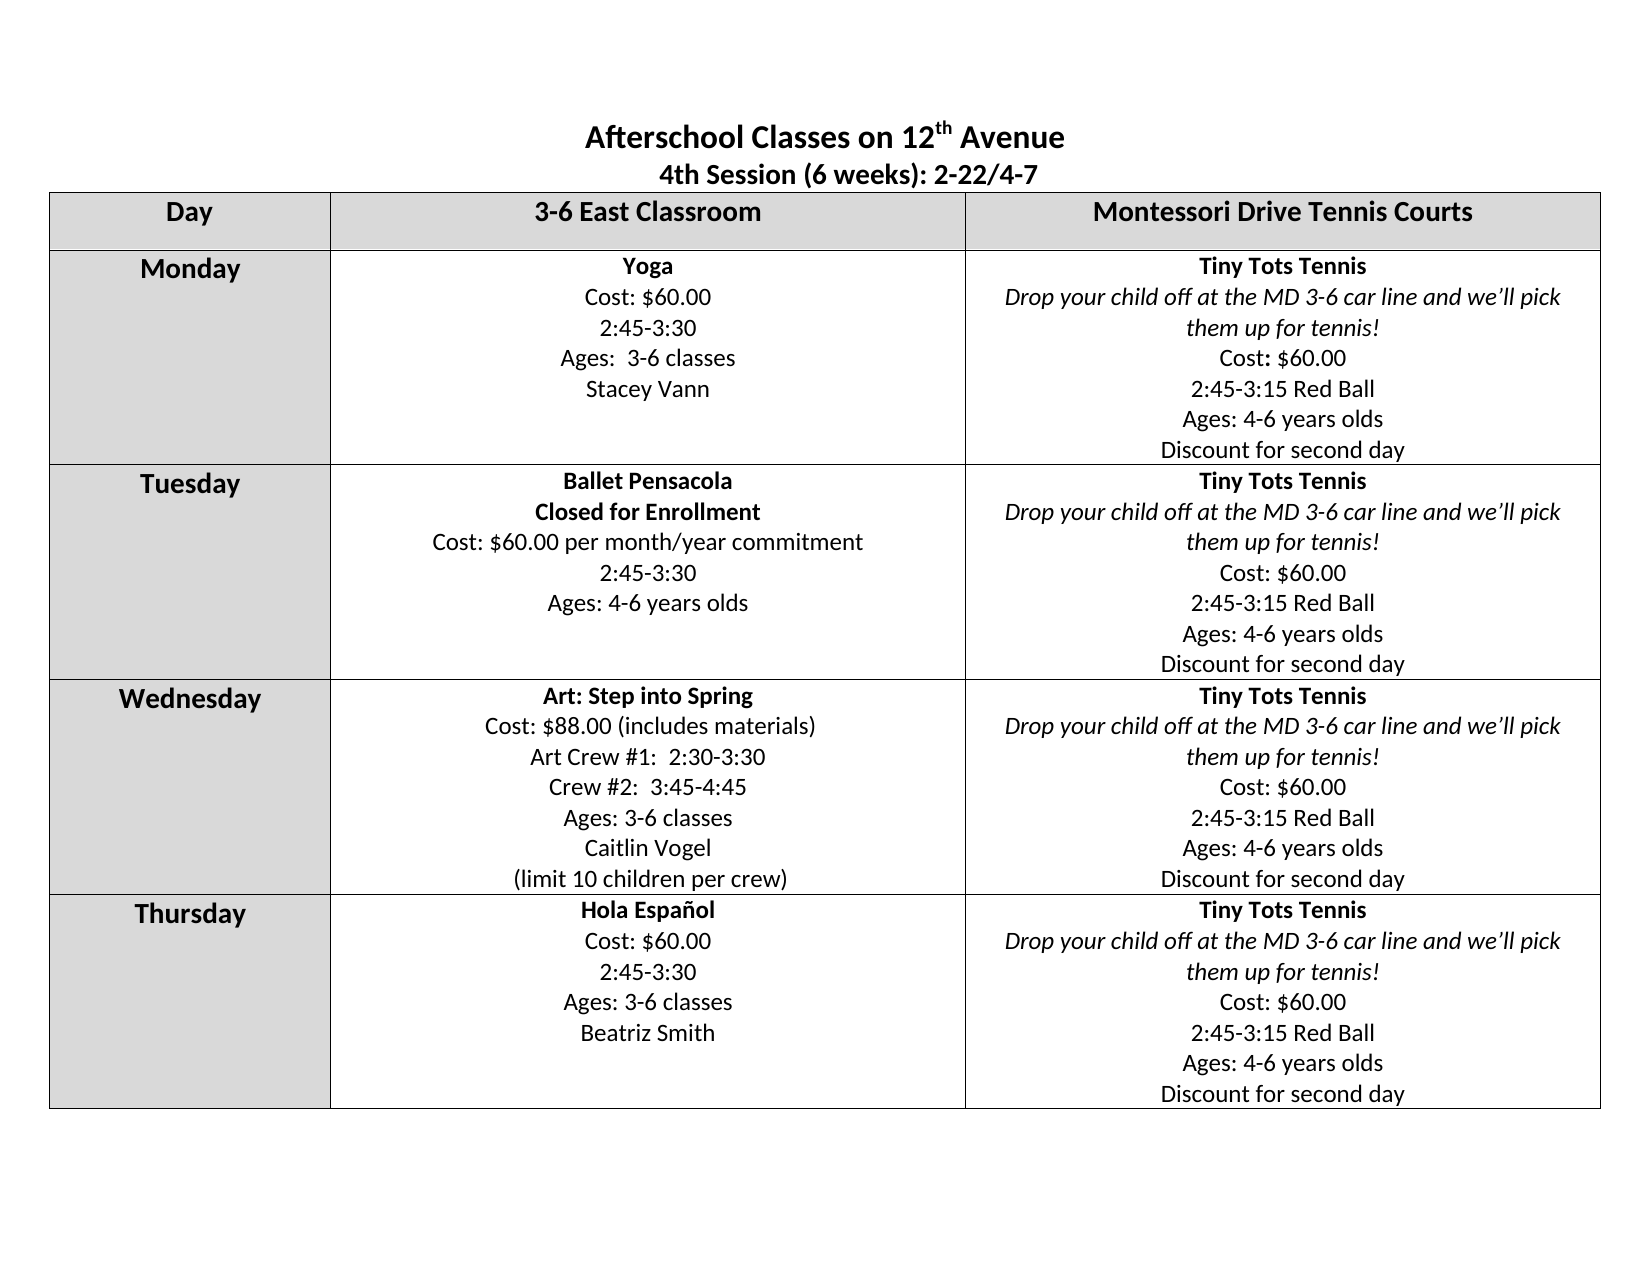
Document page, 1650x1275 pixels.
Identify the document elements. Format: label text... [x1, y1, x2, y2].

text 4th Session (6 weeks): 2-22/4-7 [600, 156, 1575, 192]
table_header 3-6 East Classroom [331, 193, 965, 249]
table_cell Wednesday [50, 680, 330, 894]
table_cell Tiny Tots Tennis Drop your child off at the MD 3-6 car line and we’ll pick them up for tennis! Cost: $60.00 2:45-3:15 Red Ball Ages: 4-6 years olds Discount for second day [966, 465, 1600, 679]
table_cell Tiny Tots Tennis Drop your child off at the MD 3-6 car line and we’ll pick them up for tennis! Cost: $60.00 2:45-3:15 Red Ball Ages: 4-6 years olds Discount for second day [966, 251, 1600, 464]
table_cell Tiny Tots Tennis Drop your child off at the MD 3-6 car line and we’ll pick them up for tennis! Cost: $60.00 2:45-3:15 Red Ball Ages: 4-6 years olds Discount for second day [966, 895, 1600, 1108]
table_cell Thursday [50, 895, 330, 1108]
table_cell Yoga Cost: $60.00 2:45-3:30 Ages: 3-6 classes Stacey Vann [331, 251, 965, 464]
table_cell Art: Step into Spring Cost: $88.00 (includes materials) Art Crew #1: 2:30-3:30 Crew #2: 3:45-4:45 Ages: 3-6 classes Caitlin Vogel (limit 10 children per crew) [331, 680, 965, 894]
table_header Day [50, 193, 330, 249]
table_cell Tuesday [50, 465, 330, 679]
table_cell Monday [50, 251, 330, 464]
text Afterschool Classes on 12th Avenue [75, 116, 1575, 156]
table_cell Tiny Tots Tennis Drop your child off at the MD 3-6 car line and we’ll pick them up for tennis! Cost: $60.00 2:45-3:15 Red Ball Ages: 4-6 years olds Discount for second day [966, 680, 1600, 894]
table_cell Hola Español Cost: $60.00 2:45-3:30 Ages: 3-6 classes Beatriz Smith [331, 895, 965, 1108]
table_cell Ballet Pensacola Closed for Enrollment Cost: $60.00 per month/year commitment 2:45-3:30 Ages: 4-6 years olds [331, 465, 965, 679]
table_header Montessori Drive Tennis Courts [966, 193, 1600, 249]
